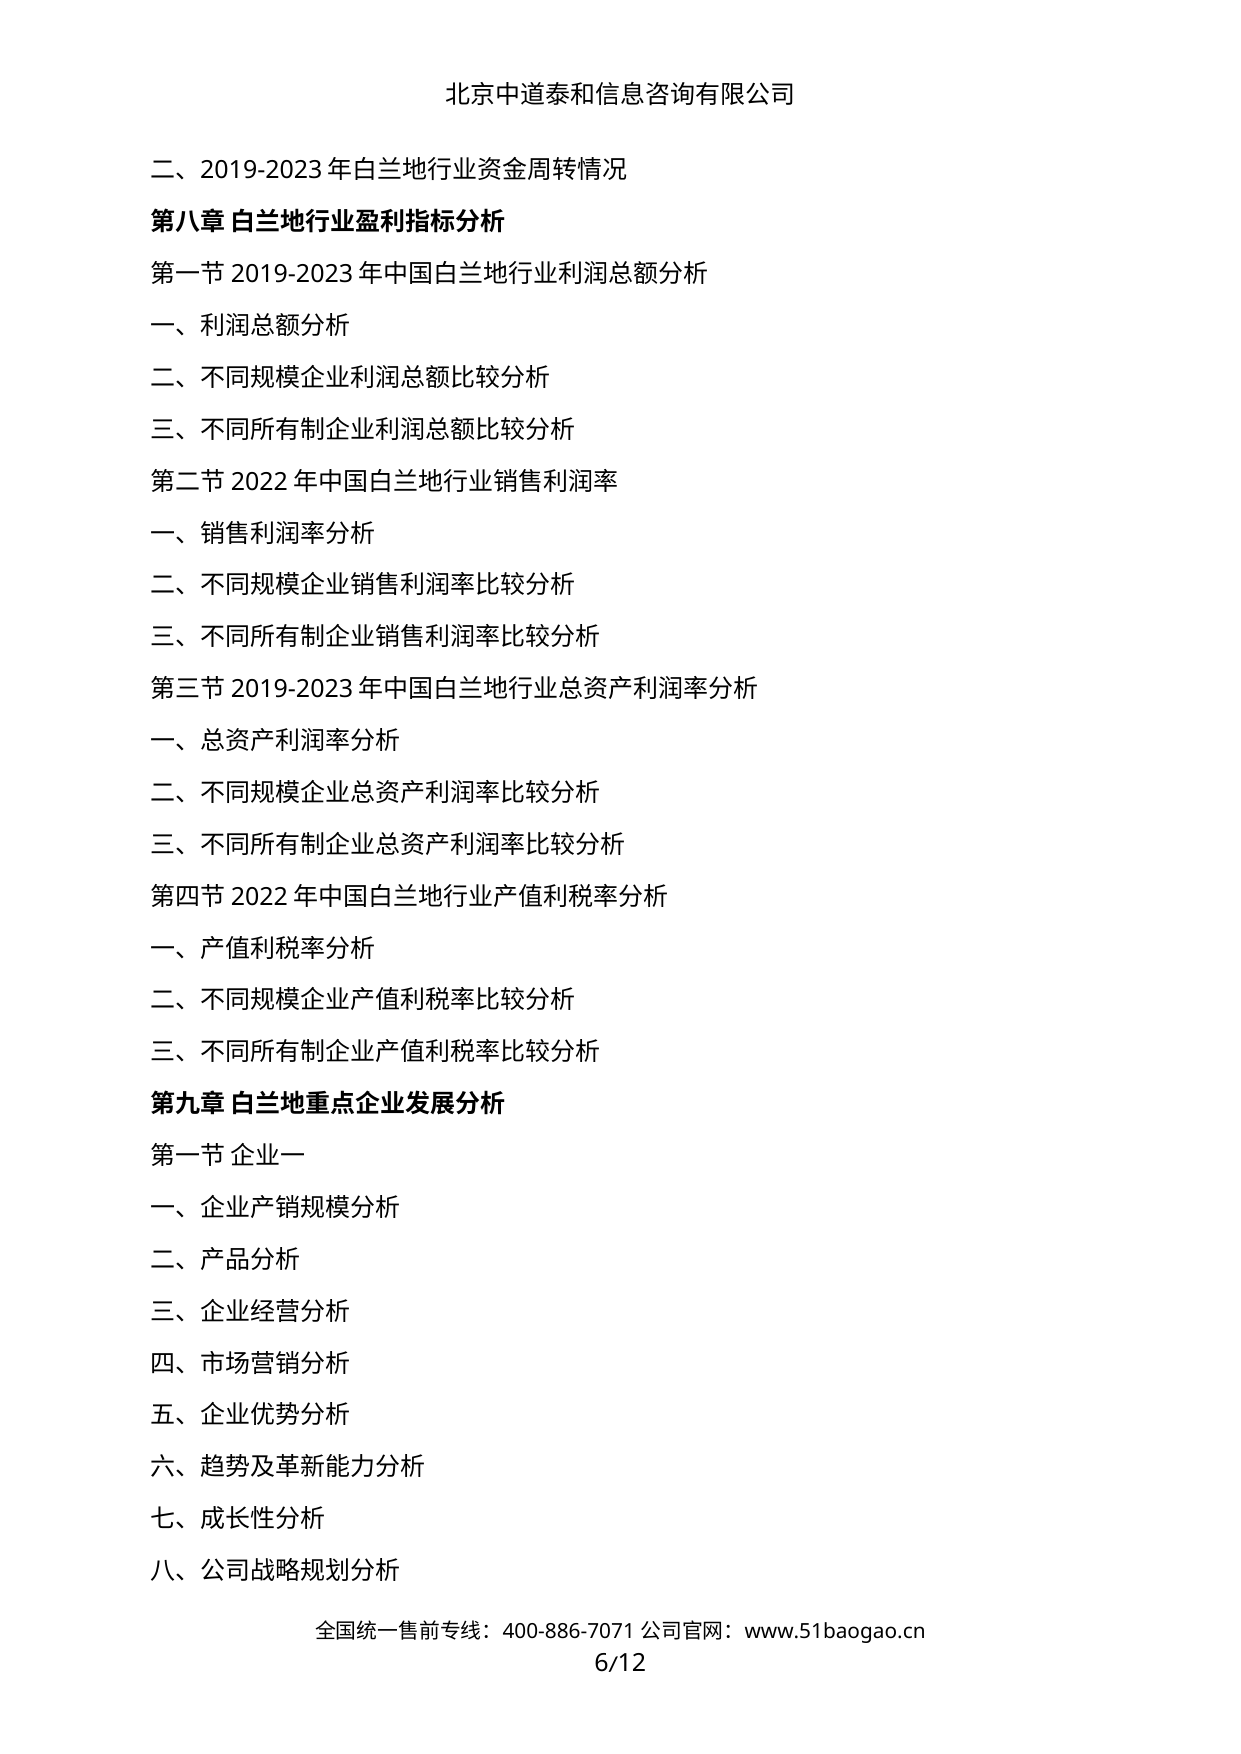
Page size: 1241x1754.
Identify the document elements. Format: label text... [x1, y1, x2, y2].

text 二、不同规模企业产值利税率比较分析 [150, 980, 1090, 1016]
text 三、不同所有制企业总资产利润率比较分析 [150, 824, 1090, 861]
text 第一节 2019-2023年中国白兰地行业利润总额分析 [150, 254, 1090, 290]
text 一、总资产利润率分析 [150, 721, 1090, 757]
text 三、企业经营分析 [150, 1291, 1090, 1327]
text 三、不同所有制企业利润总额比较分析 [150, 409, 1090, 446]
text 第二节 2022年中国白兰地行业销售利润率 [150, 461, 1090, 497]
text 一、产值利税率分析 [150, 928, 1090, 964]
text 四、市场营销分析 [150, 1343, 1090, 1379]
text 八、公司战略规划分析 [150, 1551, 1090, 1587]
text 第一节 企业一 [150, 1136, 1090, 1172]
text 第三节 2019-2023年中国白兰地行业总资产利润率分析 [150, 669, 1090, 705]
text 三、不同所有制企业产值利税率比较分析 [150, 1032, 1090, 1068]
text 二、不同规模企业利润总额比较分析 [150, 357, 1090, 394]
text 二、2019-2023年白兰地行业资金周转情况 [150, 150, 1090, 186]
text 二、不同规模企业总资产利润率比较分析 [150, 772, 1090, 809]
text 一、利润总额分析 [150, 306, 1090, 342]
text 六、趋势及革新能力分析 [150, 1447, 1090, 1483]
text 一、企业产销规模分析 [150, 1187, 1090, 1224]
text 五、企业优势分析 [150, 1395, 1090, 1431]
text 二、产品分析 [150, 1239, 1090, 1276]
text 七、成长性分析 [150, 1499, 1090, 1535]
text 二、不同规模企业销售利润率比较分析 [150, 565, 1090, 601]
text 第九章 白兰地重点企业发展分析 [150, 1084, 1090, 1120]
text 三、不同所有制企业销售利润率比较分析 [150, 617, 1090, 653]
text 第八章 白兰地行业盈利指标分析 [150, 202, 1090, 238]
text 第四节 2022年中国白兰地行业产值利税率分析 [150, 876, 1090, 912]
text 一、销售利润率分析 [150, 513, 1090, 549]
